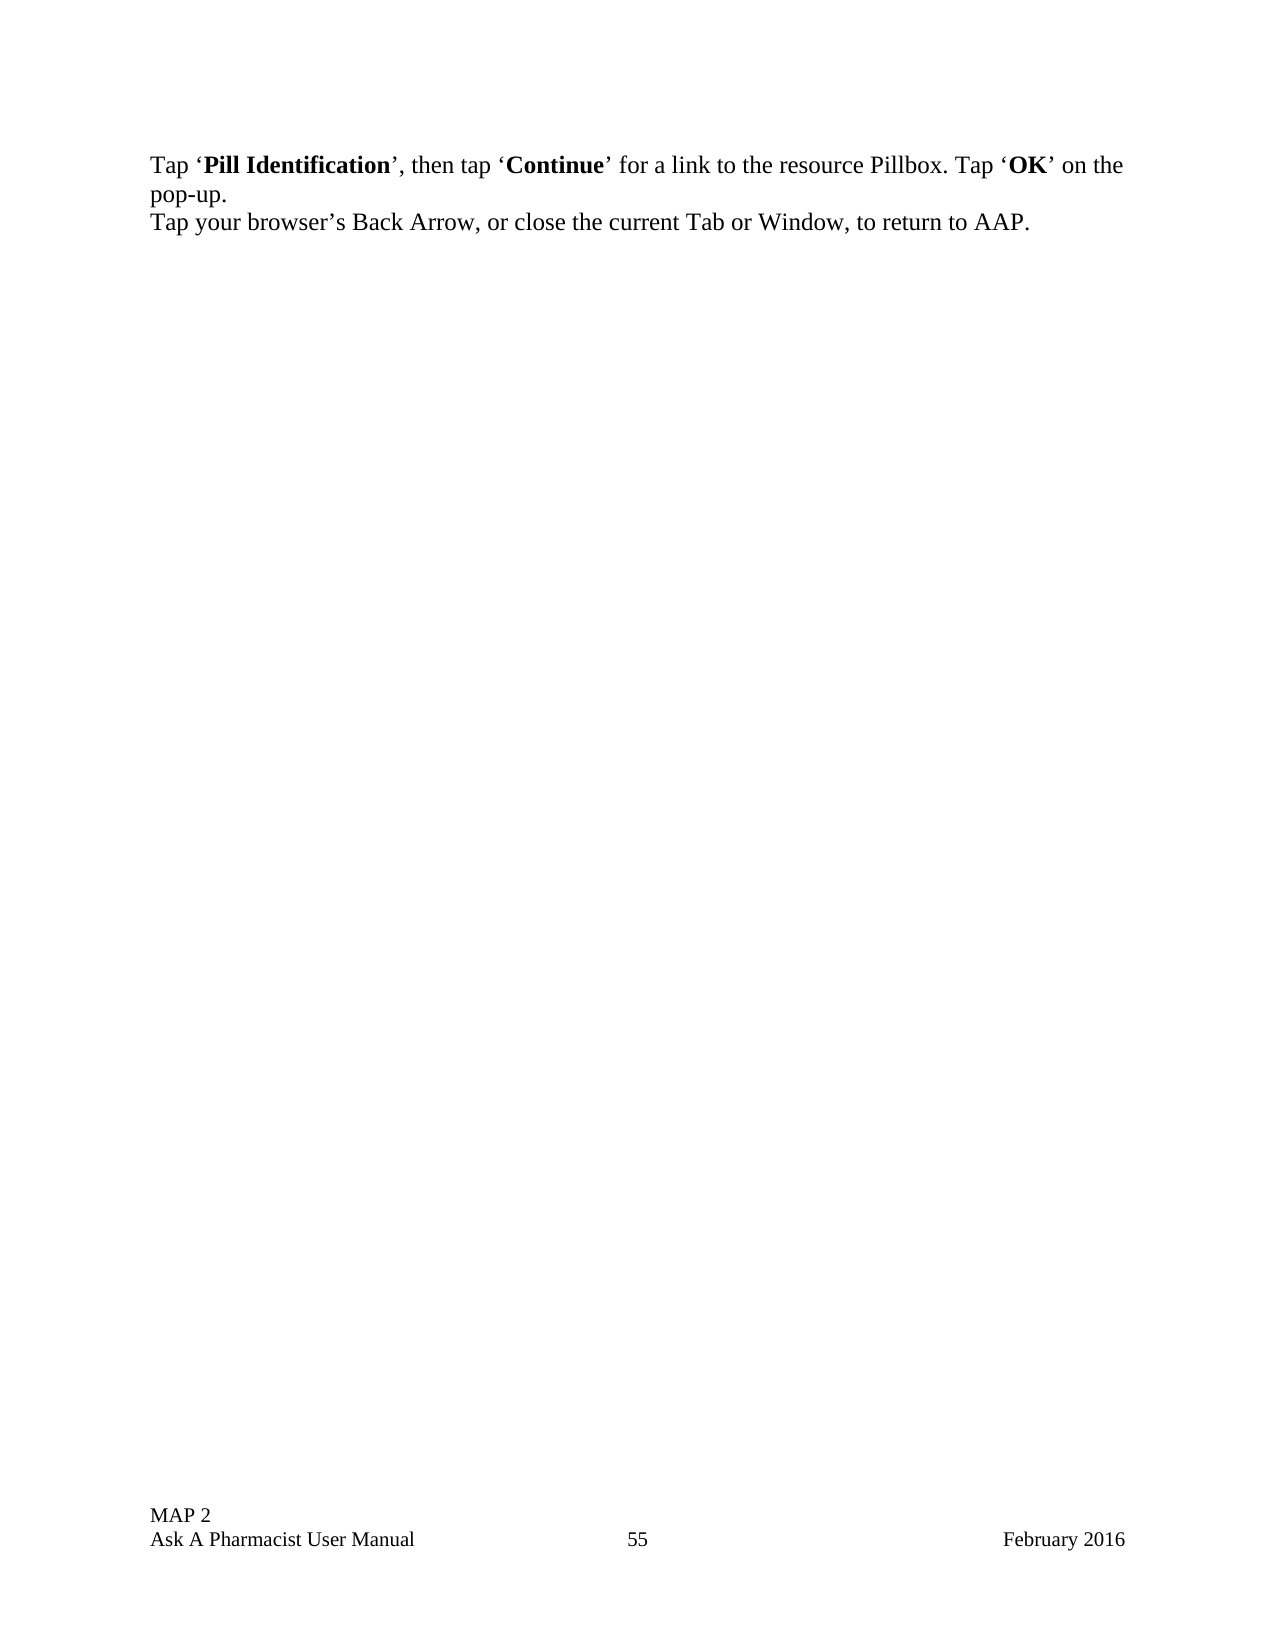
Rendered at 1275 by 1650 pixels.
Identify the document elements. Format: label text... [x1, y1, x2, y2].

text Tap ‘Pill Identification’, then tap ‘Continue’ for a link to the resource Pillbox. Tap ‘OK’ on the pop-up. Tap your browser’s Back Arrow, or close the current Tab or Window, to return to AAP. [150, 150, 1125, 236]
